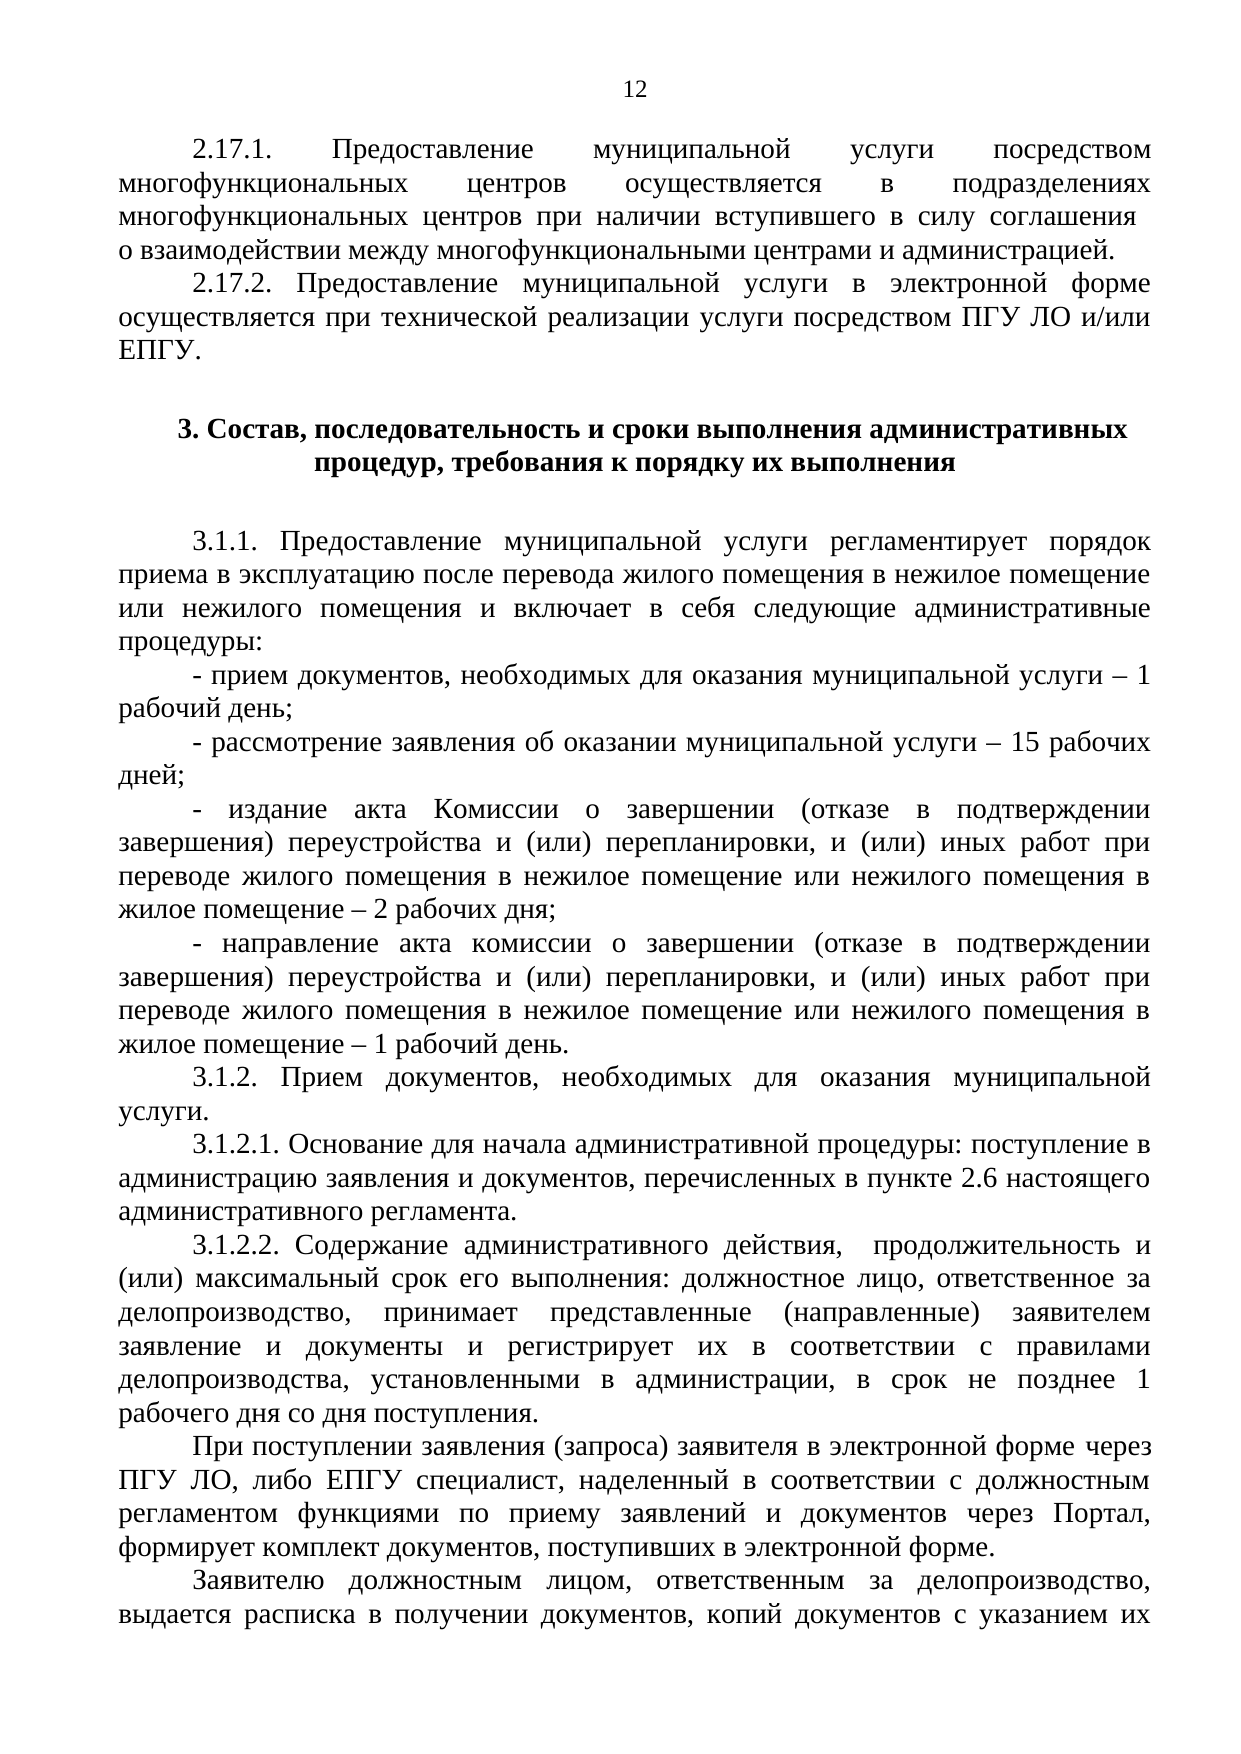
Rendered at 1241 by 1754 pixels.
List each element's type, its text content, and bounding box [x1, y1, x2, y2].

title 3.1.2.2. Содержание административного действия, продолжительность и (или) максимальный срок его выполнения: должностное лицо, ответственное за делопроизводство, принимает представленные (направленные) заявителем заявление и документы и регистрирует их в соответствии с правилами делопроизводства, установленными в администрации, в срок не позднее 1 рабочего дня со дня поступления. [118, 1227, 1152, 1428]
title 3.1.2. Прием документов, необходимых для оказания муниципальной услуги. [118, 1059, 1152, 1126]
title - прием документов, необходимых для оказания муниципальной услуги – 1 рабочий день; [118, 657, 1152, 724]
title 3.1.2.1. Основание для начала административной процедуры: поступление в администрацию заявления и документов, перечисленных в пункте 2.6 настоящего административного регламента. [118, 1126, 1152, 1227]
title - рассмотрение заявления об оказании муниципальной услуги – 15 рабочих дней; [118, 724, 1152, 791]
text 2.17.1. Предоставление муниципальной услуги посредством многофункциональных центров осуществляется в подразделениях многофункциональных центров при наличии вступившего в силу соглашения о взаимодействии между многофункциональными центрами и администрацией. [118, 131, 1152, 265]
title - издание акта Комиссии о завершении (отказе в подтверждении завершения) переустройства и (или) перепланировки, и (или) иных работ при переводе жилого помещения в нежилое помещение или нежилого помещения в жилое помещение – 2 рабочих дня; [118, 791, 1152, 925]
title - направление акта комиссии о завершении (отказе в подтверждении завершения) переустройства и (или) перепланировки, и (или) иных работ при переводе жилого помещения в нежилое помещение или нежилого помещения в жилое помещение – 1 рабочий день. [118, 925, 1152, 1059]
text 3. Состав, последовательность и сроки выполнения административных процедур, требования к порядку их выполнения [118, 411, 1152, 478]
title При поступлении заявления (запроса) заявителя в электронной форме через ПГУ ЛО, либо ЕПГУ специалист, наделенный в соответствии с должностным регламентом функциями по приему заявлений и документов через Портал, формирует комплект документов, поступивших в электронной форме. [118, 1428, 1152, 1562]
text 2.17.2. Предоставление муниципальной услуги в электронной форме осуществляется при технической реализации услуги посредством ПГУ ЛО и/или ЕПГУ. [118, 265, 1152, 366]
title 3.1.1. Предоставление муниципальной услуги регламентирует порядок приема в эксплуатацию после перевода жилого помещения в нежилое помещение или нежилого помещения и включает в себя следующие административные процедуры: [118, 523, 1152, 657]
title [118, 1562, 1152, 1629]
